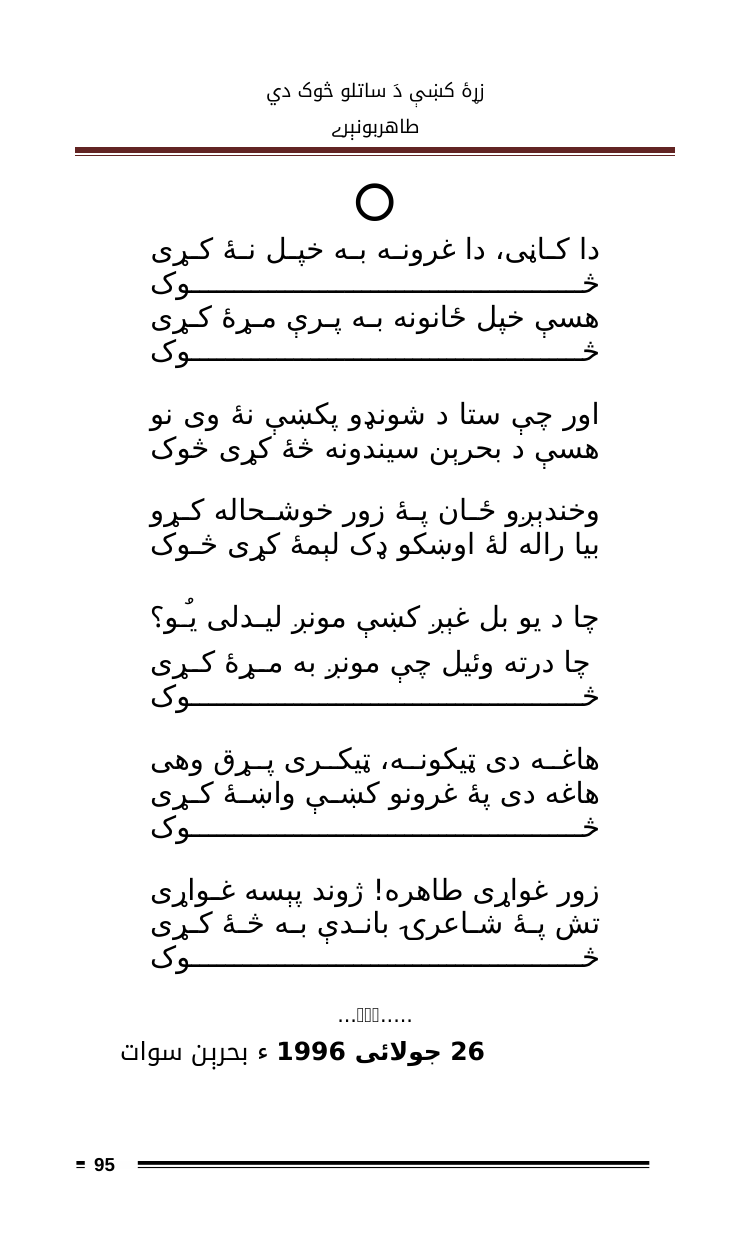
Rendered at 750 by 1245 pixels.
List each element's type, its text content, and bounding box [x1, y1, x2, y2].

text اور چې ستا د شونډو پکښې نۀ وى نو هسې د بحرېن سيندونه څۀ کړى څوک [150, 397, 600, 494]
picture [108, 1161, 650, 1169]
picture [76, 1161, 101, 1169]
text ........ [120, 1003, 630, 1028]
text 26 جولائى 1996 ء بحرېن سوات [120, 1028, 630, 1075]
text زور غواړى طاهره! ژوند پېسه غواړى تش پۀ شاعرۍ باندې به څۀ کړى څوک [150, 873, 600, 1003]
picture [103, 1161, 111, 1169]
text هاغه دى ټيکونه، ټيکرى پړق وهى هاغه دى پۀ غرونو کښې واښۀ کړى څوک [150, 742, 600, 873]
text وخندېږو ځان پۀ زور خوشحاله کړو بيا راله لۀ اوښکو ډک لېمۀ کړى څوک [150, 494, 600, 590]
text چا د يو بل غېږ کښې مونږ ليدلى يُو؟ چا درته وئيل چې مونږ به مړۀ کړى څوک [150, 590, 600, 742]
text دا کاڼى، دا غرونه به خپل نۀ کړى څوک هسې خپل ځانونه به پرې مړۀ کړى څوک [150, 232, 600, 397]
